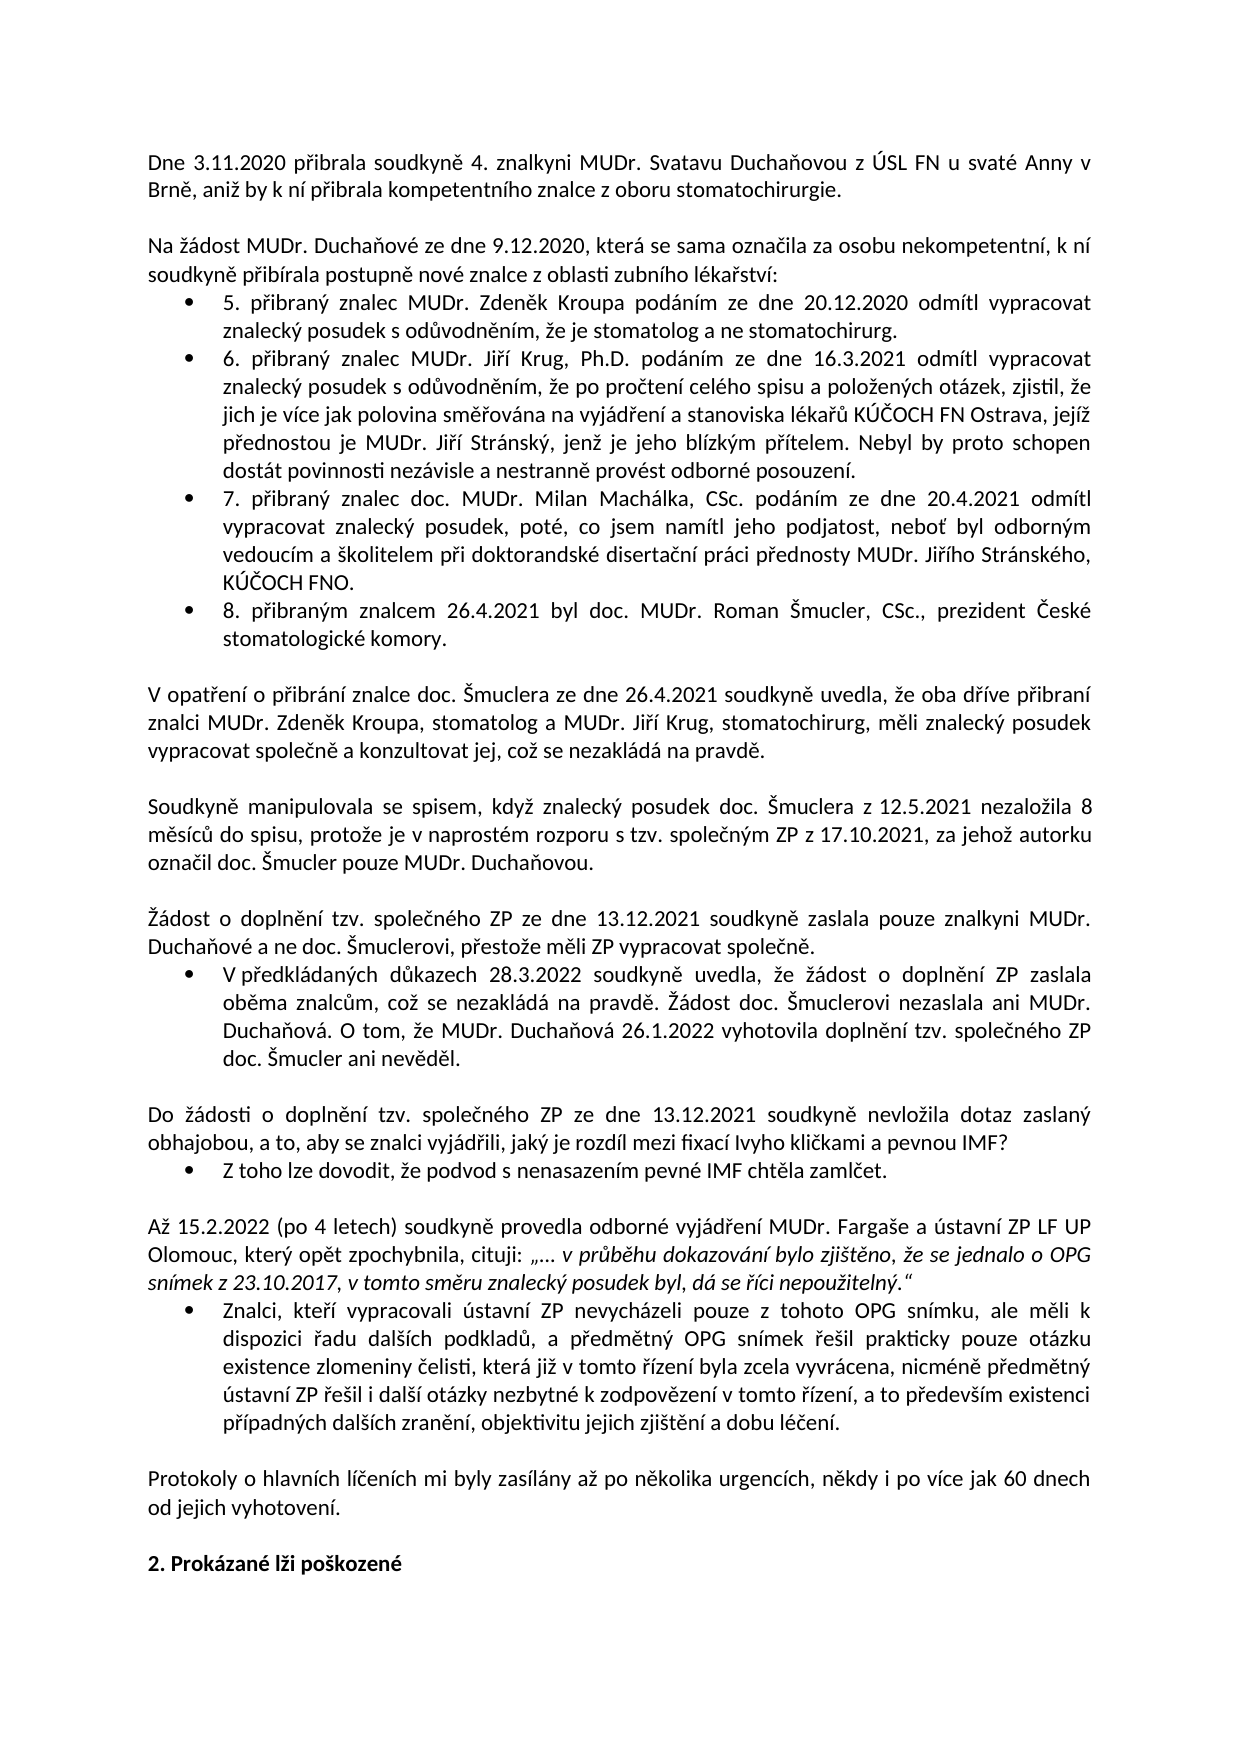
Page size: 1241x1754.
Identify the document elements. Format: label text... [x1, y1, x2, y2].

text Až 15.2.2022 (po 4 letech) soudkyně provedla odborné vyjádření MUDr. Fargaše a ústavní ZP LF UP Olomouc, který opět zpochybnila, cituji: „… v průběhu dokazování bylo zjištěno, že se jednalo o OPG snímek z 23.10.2017, v tomto směru znalecký posudek byl, dá se říci nepoužitelný.“ [148, 1212, 1093, 1296]
list Z toho lze dovodit, že podvod s nenasazením pevné IMF chtěla zamlčet. [185, 1156, 1093, 1184]
list 6. přibraný znalec MUDr. Jiří Krug, Ph.D. podáním ze dne 16.3.2021 odmítl vypracovat znalecký posudek s odůvodněním, že po pročtení celého spisu a položených otázek, zjistil, že jich je více jak polovina směřována na vyjádření a stanoviska lékařů KÚČOCH FN Ostrava, jejíž přednostou je MUDr. Jiří Stránský, jenž je jeho blízkým přítelem. Nebyl by proto schopen dostát povinnosti nezávisle a nestranně provést odborné posouzení. [185, 344, 1093, 484]
text Na žádost MUDr. Duchaňové ze dne 9.12.2020, která se sama označila za osobu nekompetentní, k ní soudkyně přibírala postupně nové znalce z oblasti zubního lékařství: [148, 232, 1093, 288]
list 8. přibraným znalcem 26.4.2021 byl doc. MUDr. Roman Šmucler, CSc., prezident České stomatologické komory. [185, 596, 1093, 652]
text Žádost o doplnění tzv. společného ZP ze dne 13.12.2021 soudkyně zaslala pouze znalkyni MUDr. Duchaňové a ne doc. Šmuclerovi, přestože měli ZP vypracovat společně. [148, 904, 1093, 960]
text Dne 3.11.2020 přibrala soudkyně 4. znalkyni MUDr. Svatavu Duchaňovou z ÚSL FN u svaté Anny v Brně, aniž by k ní přibrala kompetentního znalce z oboru stomatochirurgie. [148, 148, 1093, 204]
list 5. přibraný znalec MUDr. Zdeněk Kroupa podáním ze dne 20.12.2020 odmítl vypracovat znalecký posudek s odůvodněním, že je stomatolog a ne stomatochirurg. [185, 288, 1093, 344]
text Soudkyně manipulovala se spisem, když znalecký posudek doc. Šmuclera z 12.5.2021 nezaložila 8 měsíců do spisu, protože je v naprostém rozporu s tzv. společným ZP z 17.10.2021, za jehož autorku označil doc. Šmucler pouze MUDr. Duchaňovou. [148, 792, 1093, 876]
text Protokoly o hlavních líčeních mi byly zasílány až po několika urgencích, někdy i po více jak 60 dnech od jejich vyhotovení. [148, 1464, 1093, 1521]
list Znalci, kteří vypracovali ústavní ZP nevycházeli pouze z tohoto OPG snímku, ale měli k dispozici řadu dalších podkladů, a předmětný OPG snímek řešil prakticky pouze otázku existence zlomeniny čelisti, která již v tomto řízení byla zcela vyvrácena, nicméně předmětný ústavní ZP řešil i další otázky nezbytné k zodpovězení v tomto řízení, a to především existenci případných dalších zranění, objektivitu jejich zjištění a dobu léčení. [185, 1296, 1093, 1437]
text 2. Prokázané lži poškozené [148, 1549, 1093, 1577]
list V předkládaných důkazech 28.3.2022 soudkyně uvedla, že žádost o doplnění ZP zaslala oběma znalcům, což se nezakládá na pravdě. Žádost doc. Šmuclerovi nezaslala ani MUDr. Duchaňová. O tom, že MUDr. Duchaňová 26.1.2022 vyhotovila doplnění tzv. společného ZP doc. Šmucler ani nevěděl. [185, 960, 1093, 1072]
text Do žádosti o doplnění tzv. společného ZP ze dne 13.12.2021 soudkyně nevložila dotaz zaslaný obhajobou, a to, aby se znalci vyjádřili, jaký je rozdíl mezi fixací Ivyho kličkami a pevnou IMF? [148, 1100, 1093, 1156]
text V opatření o přibrání znalce doc. Šmuclera ze dne 26.4.2021 soudkyně uvedla, že oba dříve přibraní znalci MUDr. Zdeněk Kroupa, stomatolog a MUDr. Jiří Krug, stomatochirurg, měli znalecký posudek vypracovat společně a konzultovat jej, což se nezakládá na pravdě. [148, 680, 1093, 764]
list 7. přibraný znalec doc. MUDr. Milan Machálka, CSc. podáním ze dne 20.4.2021 odmítl vypracovat znalecký posudek, poté, co jsem namítl jeho podjatost, neboť byl odborným vedoucím a školitelem při doktorandské disertační práci přednosty MUDr. Jiřího Stránského, KÚČOCH FNO. [185, 484, 1093, 596]
